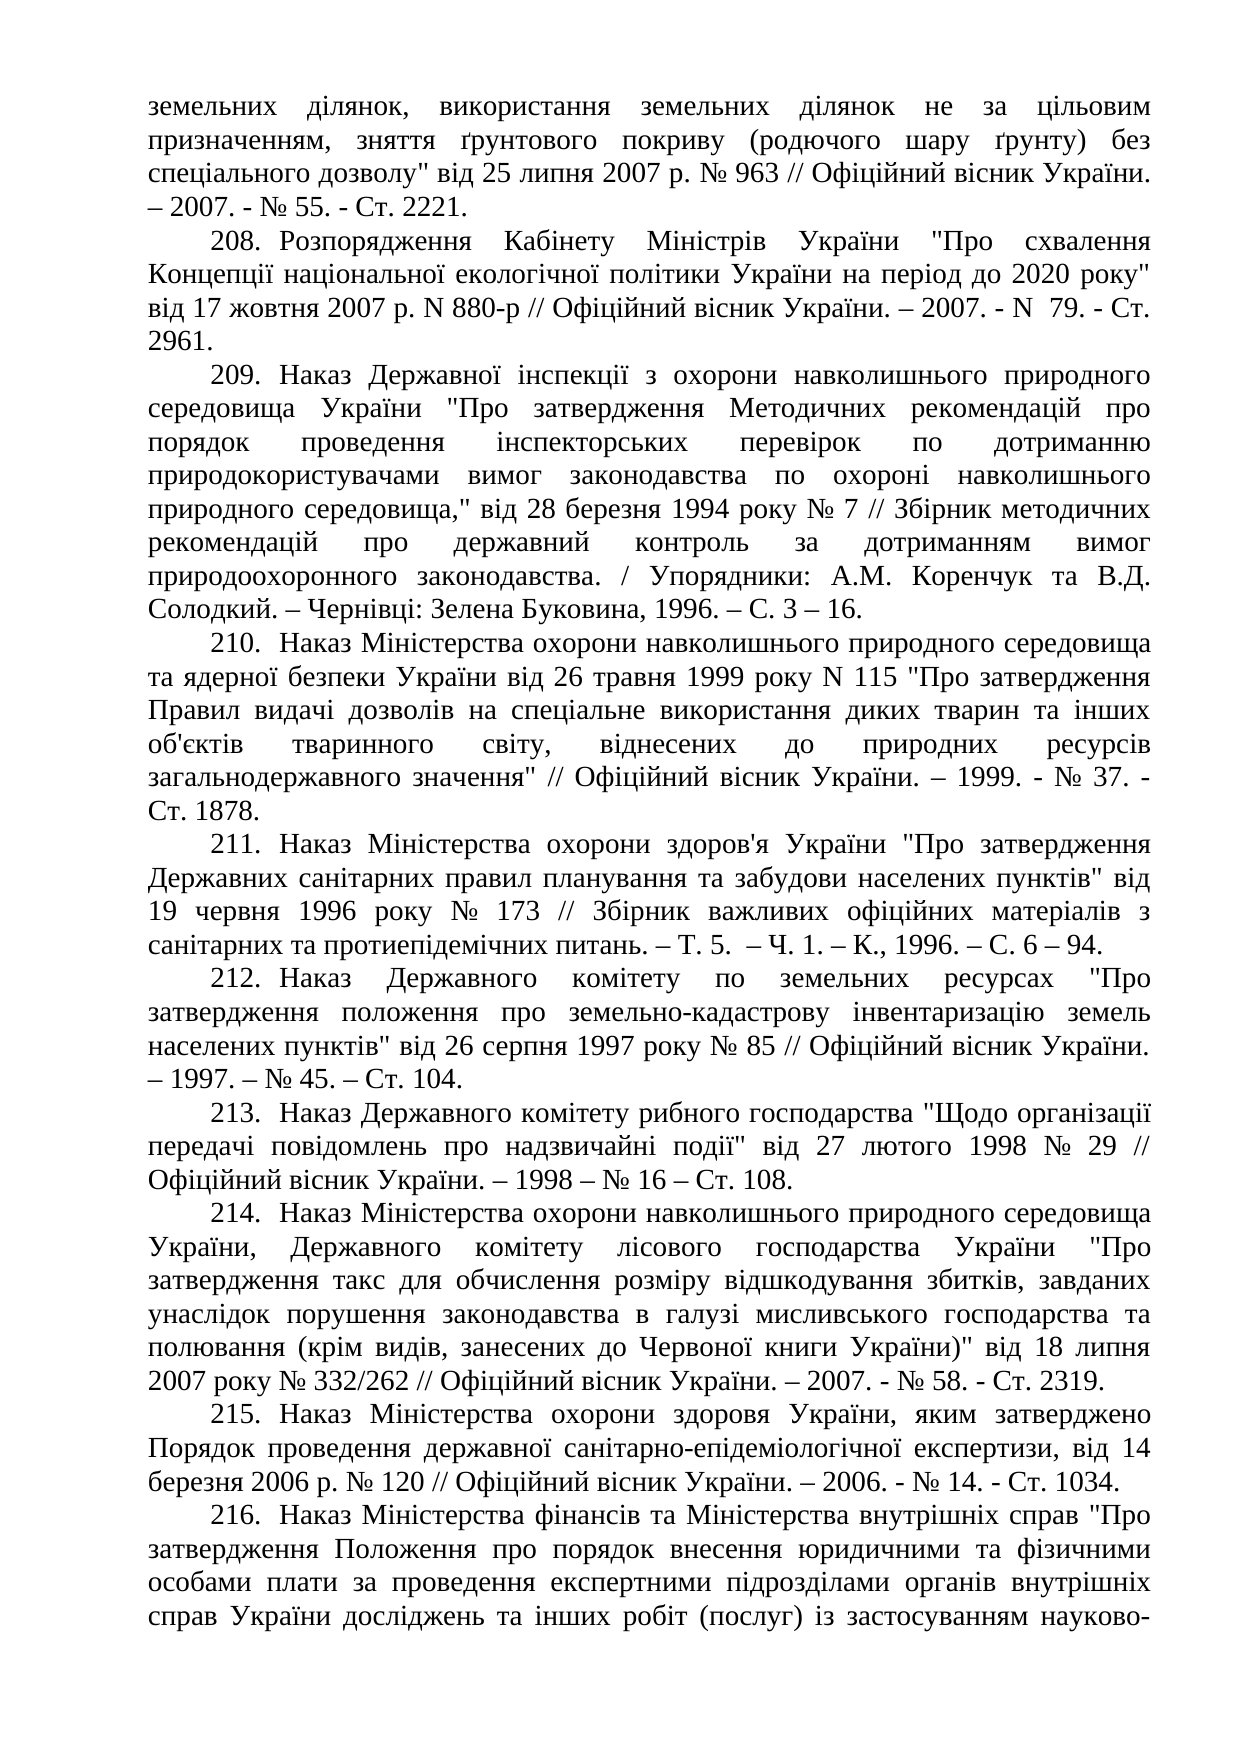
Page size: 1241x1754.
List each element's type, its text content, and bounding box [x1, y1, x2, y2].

list Наказ Міністерства охорони здоров'я України "Про затвердження Державних санітарних правил планування та забудови населених пунктів" від 19 червня 1996 року № 173 // Збірник важливих офіційних матеріалів з санітарних та протиепідемічних питань. – Т. 5. – Ч. 1. – К., 1996. – С. 6 – 94. [148, 826, 1152, 961]
list Наказ Міністерства охорони навколишнього природного середовища України, Державного комітету лісового господарства України "Про затвердження такс для обчислення розміру відшкодування збитків, завданих унаслідок порушення законодавства в галузі мисливського господарства та полювання (крім видів, занесених до Червоної книги України)" від 18 липня 2007 року № 332/262 // Офіційний вісник України. – 2007. - № 58. - Ст. 2319. [148, 1195, 1152, 1397]
list Розпорядження Кабінету Міністрів України "Про схвалення Концепції національної екологічної політики України на період до 2020 року" від 17 жовтня 2007 р. N 880-р // Офіційний вісник України. – 2007. - N 79. - Ст. 2961. [148, 223, 1152, 357]
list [148, 1497, 1152, 1631]
list Наказ Державної інспекції з охорони навколишнього природного середовища України "Про затвердження Методичних рекомендацій про порядок проведення інспекторських перевірок по дотриманню природокористувачами вимог законодавства по охороні навколишнього природного середовища," від 28 березня 1994 року № 7 // Збірник методичних рекомендацій про державний контроль за дотриманням вимог природоохоронного законодавства. / Упорядники: А.М. Коренчук та В.Д. Солодкий. – Чернівці: Зелена Буковина, 1996. – С. 3 – 16. [148, 357, 1152, 625]
list Наказ Міністерства охорони навколишнього природного середовища та ядерної безпеки України від 26 травня 1999 року N 115 "Про затвердження Правил видачі дозволів на спеціальне використання диких тварин та інших об'єктів тваринного світу, віднесених до природних ресурсів загальнодержавного значення" // Офіційний вісник України. – 1999. - № 37. - Ст. 1878. [148, 625, 1152, 826]
list Наказ Державного комітету по земельних ресурсах "Про затвердження положення про земельно-кадастрову інвентаризацію земель населених пунктів" від 26 серпня 1997 року № 85 // Офіційний вісник України. – 1997. – № 45. – Ст. 104. [148, 961, 1152, 1095]
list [148, 88, 1152, 223]
list Наказ Державного комітету рибного господарства "Щодо організації передачі повідомлень про надзвичайні події" від 27 лютого 1998 № 29 // Офіційний вісник України. – 1998 – № 16 – Ст. 108. [148, 1095, 1152, 1195]
list Наказ Міністерства охорони здоровя України, яким затверджено Порядок проведення державної санітарно-епідеміологічної експертизи, від 14 березня 2006 р. № 120 // Офіційний вісник України. – 2006. - № 14. - Ст. 1034. [148, 1397, 1152, 1497]
